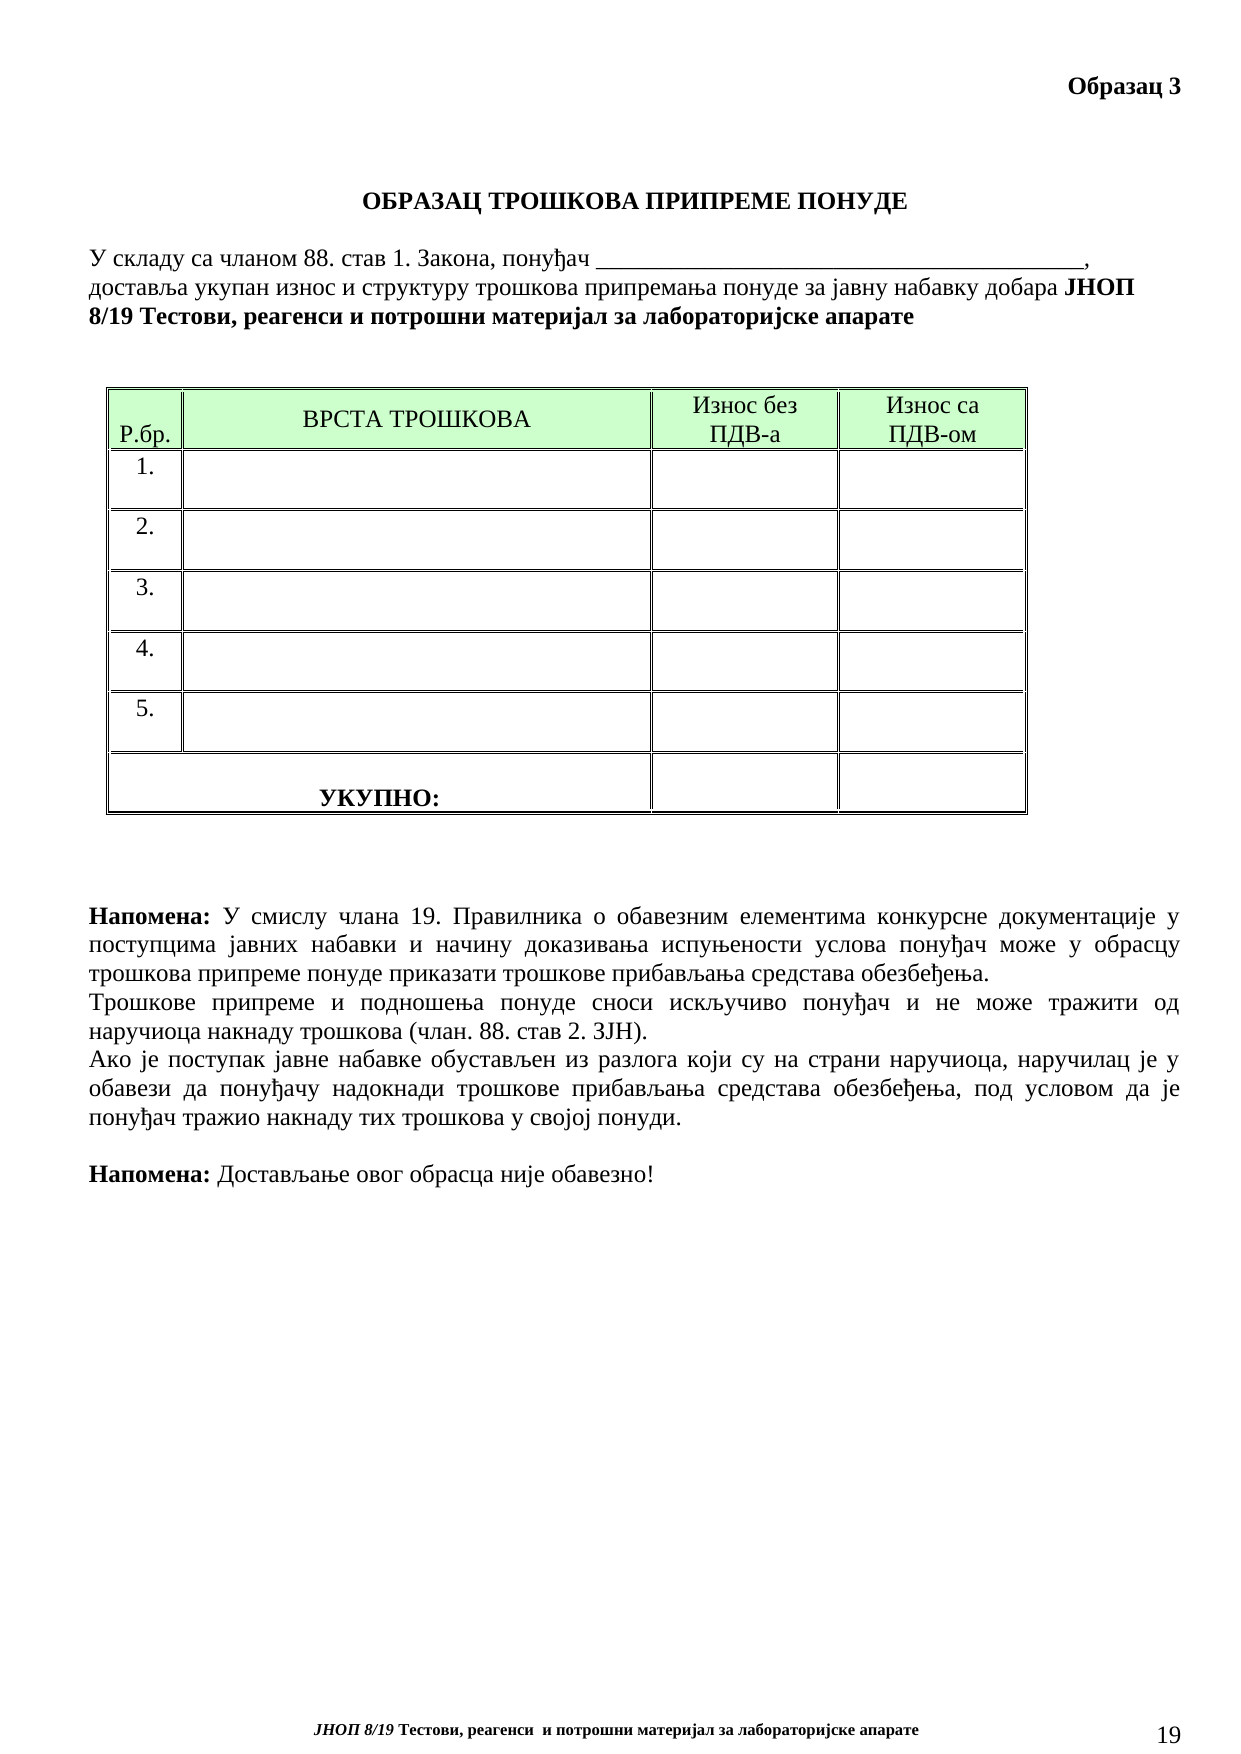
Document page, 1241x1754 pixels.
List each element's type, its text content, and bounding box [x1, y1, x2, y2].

table_cell [840, 448, 1025, 508]
table_cell [651, 754, 838, 811]
table_cell [184, 572, 650, 629]
text Напомена: Достављање овог обрасца није обавезно! [89, 1159, 1181, 1188]
text Напомена: У смислу члана 19. Правилника о обавезним елементима конкурсне документације у поступцима јавних набавки и начину доказивања испуњености услова понуђач може у обрасцу трошкова припреме понуде приказати трошкове прибављања средстава обезбеђења. [89, 901, 1181, 987]
table_cell 2. [108, 508, 182, 569]
table_cell [184, 693, 650, 751]
table_cell [653, 693, 837, 751]
text Ако је поступак јавне набавке обустављен из разлога који су на страни наручиоца, наручилац је у обавези да понуђачу надокнади трошкове прибављања средстава обезбеђења, под условом да је понуђач тражио накнаду тих трошкова у својој понуди. [89, 1044, 1181, 1131]
table_header Износ без ПДВ-а [651, 390, 838, 448]
table_header ВРСТА ТРОШКОВА [182, 390, 651, 448]
table_cell [840, 630, 1025, 690]
table_cell [839, 508, 1026, 569]
table_cell [653, 572, 837, 629]
text Образац 3 [839, 71, 1181, 99]
table_cell [839, 569, 1026, 629]
table_cell [184, 633, 650, 690]
text Трошкове припреме и подношења понуде сноси искључиво понуђач и не може тражити од наручиоца накнаду трошкова (члан. 88. став 2. ЗЈН). [89, 987, 1181, 1044]
table_cell [653, 511, 837, 569]
table_cell 1. [109, 448, 181, 508]
table_cell [184, 511, 650, 569]
table_cell [653, 451, 837, 508]
table_cell [653, 633, 837, 690]
table_header Износ са ПДВ-ом [839, 390, 1025, 448]
text ОБРАЗАЦ ТРОШКОВА ПРИПРЕМЕ ПОНУДЕ [89, 186, 1181, 214]
table_cell [839, 690, 1026, 751]
table_cell 5. [108, 690, 182, 751]
table_cell 3. [108, 569, 182, 629]
table_cell УКУПНО: [109, 751, 651, 811]
text У складу са чланом 88. став 1. Закона, понуђач _______________________________________, доставља укупан износ и структуру трошкова припремања понуде за јавну набавку добара ЈНОП 8/19 Тестови, реагенси и потрошни материјал за лабораторијске апарате [89, 243, 1181, 329]
table_cell [184, 451, 650, 508]
table_cell [839, 751, 1025, 811]
table_header Р.бр. [109, 390, 182, 448]
table_cell 4. [109, 630, 181, 690]
